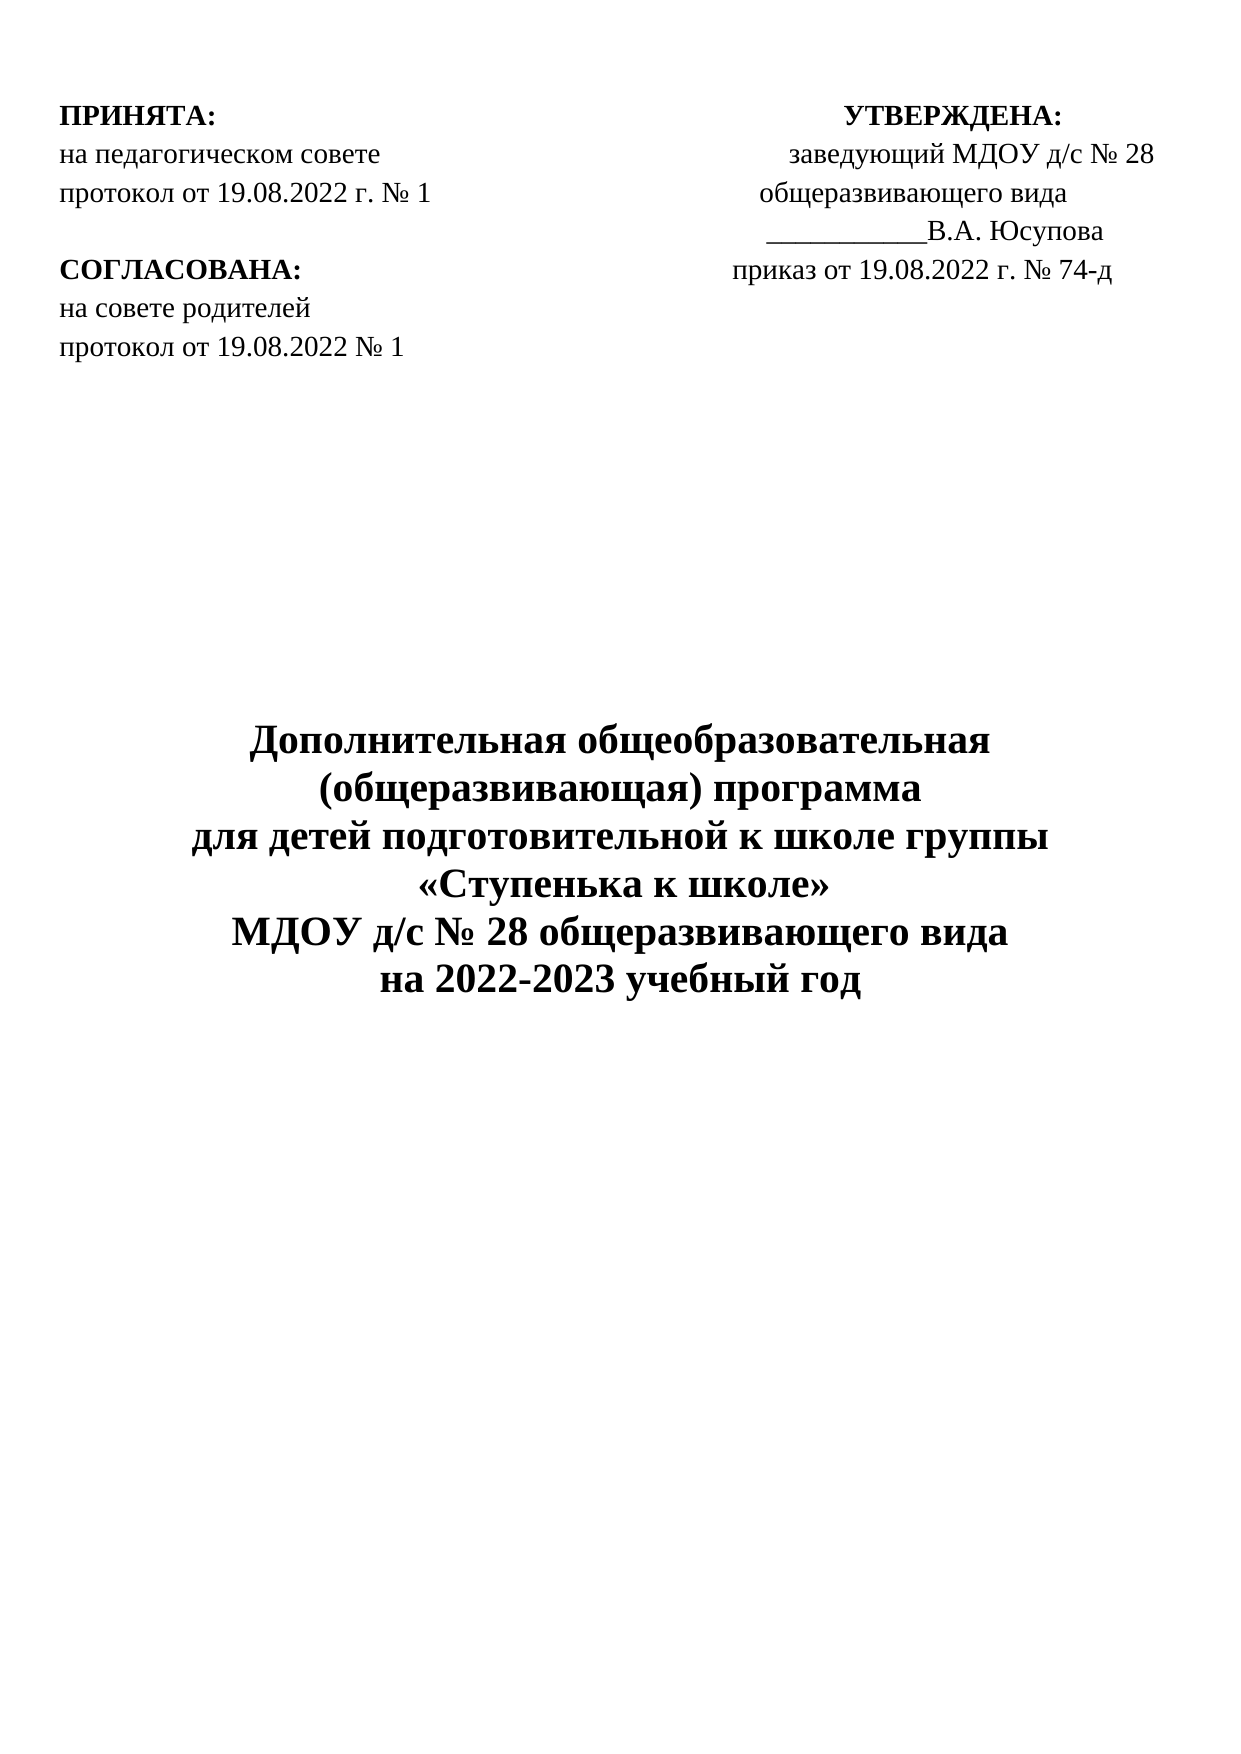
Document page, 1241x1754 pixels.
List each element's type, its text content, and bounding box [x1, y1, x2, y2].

text на 2022-2023 учебный год [59, 954, 1181, 1002]
text ПРИНЯТА: УТВЕРЖДЕНА: [59, 98, 1181, 131]
text для детей подготовительной к школе группы [59, 810, 1181, 858]
text ___________В.А. Юсупова [59, 213, 1181, 247]
text на педагогическом совете заведующий МДОУ д/с № 28 [59, 136, 1181, 170]
text протокол от 19.08.2022 г. № 1 общеразвивающего вида [59, 175, 1181, 208]
text на совете родителей [59, 290, 1181, 324]
text СОГЛАСОВАНА: приказ от 19.08.2022 г. № 74-д [59, 252, 1181, 285]
text протокол от 19.08.2022 № 1 [59, 329, 1181, 362]
text «Ступенька к школе» [59, 858, 1181, 906]
text МДОУ д/с № 28 общеразвивающего вида [59, 906, 1181, 954]
text Дополнительная общеобразовательная (общеразвивающая) программа [59, 714, 1181, 810]
